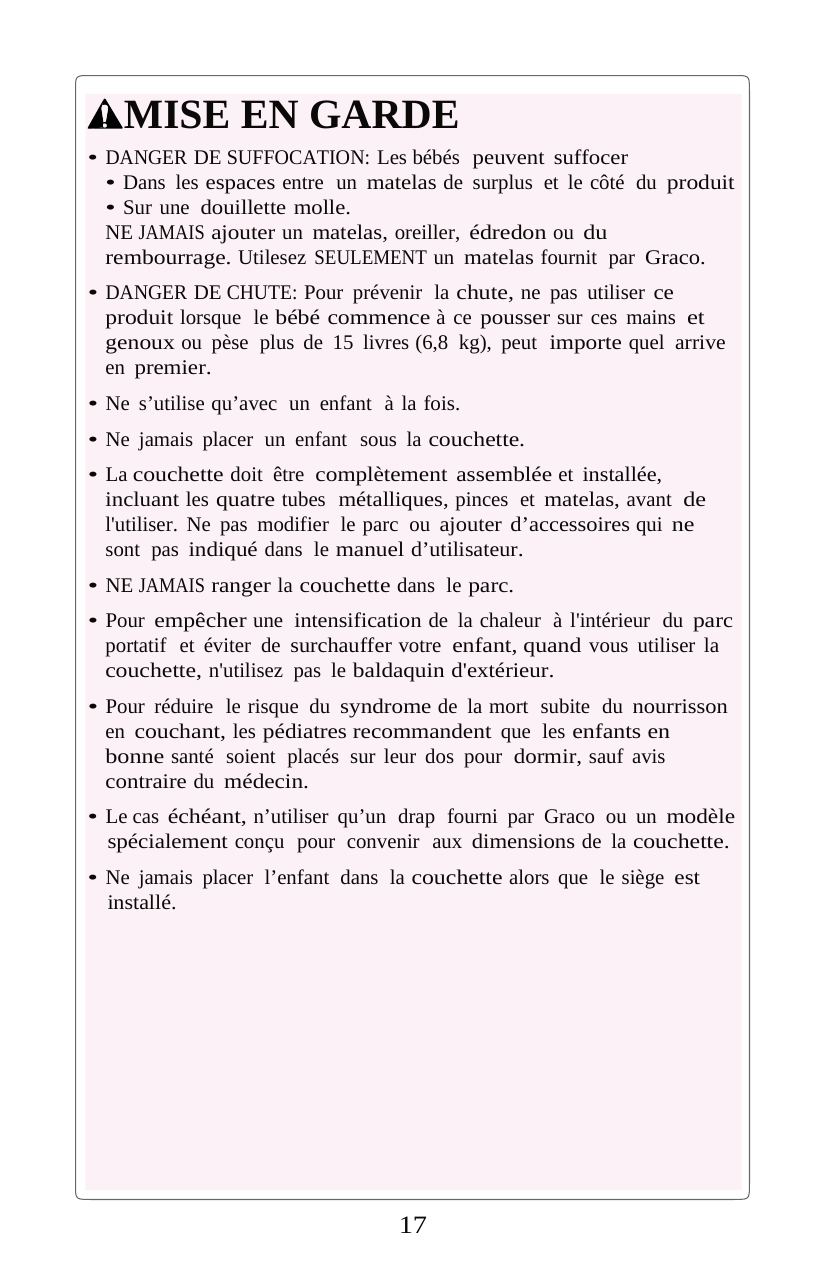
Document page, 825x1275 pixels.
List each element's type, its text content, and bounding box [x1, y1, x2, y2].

text • NE JAMAIS ranger la couchette dans le parc. [88, 573, 748, 597]
text • DANGER DE SUFFOCATION: Les bébés peuvent suffocer [87, 145, 748, 169]
text • Ne s’utilise qu’avec un enfant à la fois. [88, 391, 748, 415]
text • Le cas échéant, n’utiliser qu’un drap fourni par Graco ou un modèle spécialement conçu pour convenir aux dimensions de la couchette. [87, 804, 740, 853]
text • La couchette doit être complètement assemblée et installée, incluant les quatre tubes métalliques, pinces et matelas, avant de l'utiliser. Ne pas modifier le parc ou ajouter d’accessoires qui ne sont pas indiqué dans le manuel d’utilisateur. [88, 462, 712, 561]
text • Pour réduire le risque du syndrome de la mort subite du nourrisson en couchant, les pédiatres recommandent que les enfants en [88, 694, 733, 743]
text • DANGER DE CHUTE: Pour prévenir la chute, ne pas utiliser ce produit lorsque le bébé commence à ce pousser sur ces mains et genoux ou pèse plus de 15 livres (6,8 kg), peut importe quel arrive en premier. [88, 281, 732, 379]
text • Dans les espaces entre un matelas de surplus et le côté du produit [105, 170, 748, 194]
text • Ne jamais placer l’enfant dans la couchette alors que le siège est installé. [87, 865, 706, 914]
text NE JAMAIS ajouter un matelas, oreiller, édredon ou du rembourrage. Utilesez SEULEMENT un matelas fournit par Graco. [105, 220, 712, 269]
text • Ne jamais placer un enfant sous la couchette. [88, 427, 748, 451]
text MISE EN GARDE [124, 90, 748, 138]
text bonne santé soient placés sur leur dos pour dormir, sauf avis contraire du médecin. [105, 744, 669, 793]
text • Pour empêcher une intensification de la chaleur à l'intérieur du parc portatif et éviter de surchauffer votre enfant, quand vous utiliser la couchette, n'utilisez pas le baldaquin d'extérieur. [88, 608, 737, 682]
text • Sur une douillette molle. [105, 195, 748, 219]
